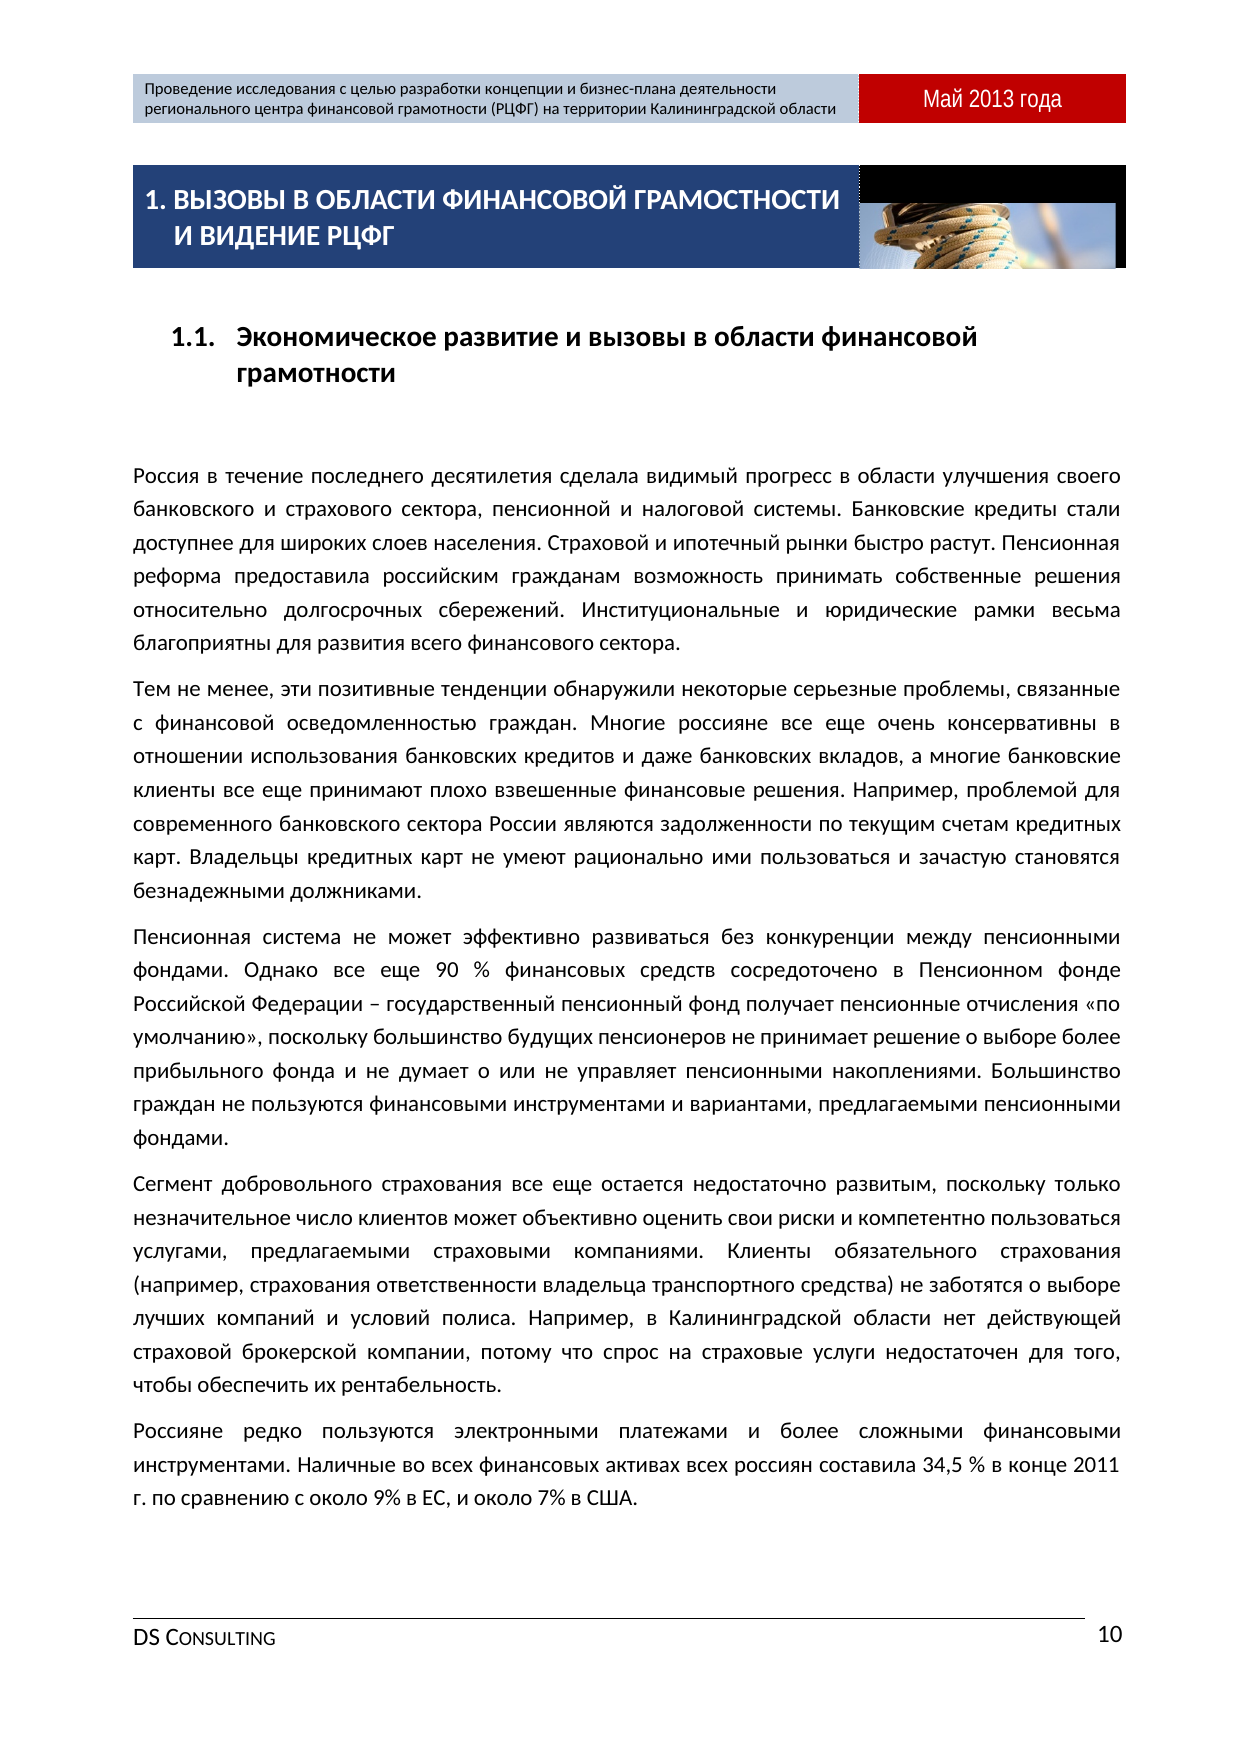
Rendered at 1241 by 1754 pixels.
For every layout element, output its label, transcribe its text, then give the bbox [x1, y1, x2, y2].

picture [859, 203, 1116, 269]
table_header 1. ВЫЗОВЫ В ОБЛАСТИ ФИНАНСОВОЙ ГРАМОСТНОСТИ И ВИДЕНИЕ РЦФГ [133, 165, 859, 268]
text Сегмент добровольного страхования все еще остается недостаточно развитым, поскольку только незначительное число клиентов может объективно оценить свои риски и компетентно пользоваться услугами, предлагаемыми страховыми компаниями. Клиенты обязательного страхования (например, страхования ответственности владельца транспортного средства) не заботятся о выборе лучших компаний и условий полиса. Например, в Калининградской области нет действующей страховой брокерской компании, потому что спрос на страховые услуги недостаточен для того, чтобы обеспечить их рентабельность. [133, 1169, 1122, 1398]
table_header [859, 165, 1126, 268]
text Россия в течение последнего десятилетия сделала видимый прогресс в области улучшения своего банковского и страхового сектора, пенсионной и налоговой системы. Банковские кредиты стали доступнее для широких слоев населения. Страховой и ипотечный рынки быстро растут. Пенсионная реформа предоставила российским гражданам возможность принимать собственные решения относительно долгосрочных сбережений. Институциональные и юридические рамки весьма благоприятны для развития всего финансового сектора. [133, 461, 1122, 657]
subtitle Экономическое развитие и вызовы в области финансовой грамотности [170, 318, 1122, 390]
text Россияне редко пользуются электронными платежами и более сложными финансовыми инструментами. Наличные во всех финансовых активах всех россиян составила 34,5 % в конце 2011 г. по сравнению с около 9% в ЕС, и около 7% в США. [133, 1416, 1122, 1512]
text Тем не менее, эти позитивные тенденции обнаружили некоторые серьезные проблемы, связанные с финансовой осведомленностью граждан. Многие россияне все еще очень консервативны в отношении использования банковских кредитов и даже банковских вкладов, а многие банковские клиенты все еще принимают плохо взвешенные финансовые решения. Например, проблемой для современного банковского сектора России являются задолженности по текущим счетам кредитных карт. Владельцы кредитных карт не умеют рационально ими пользоваться и зачастую становятся безнадежными должниками. [133, 674, 1122, 904]
text Пенсионная система не может эффективно развиваться без конкуренции между пенсионными фондами. Однако все еще 90 % финансовых средств сосредоточено в Пенсионном фонде Российской Федерации – государственный пенсионный фонд получает пенсионные отчисления «по умолчанию», поскольку большинство будущих пенсионеров не принимает решение о выборе более прибыльного фонда и не думает о или не управляет пенсионными накоплениями. Большинство граждан не пользуются финансовыми инструментами и вариантами, предлагаемыми пенсионными фондами. [133, 922, 1122, 1151]
